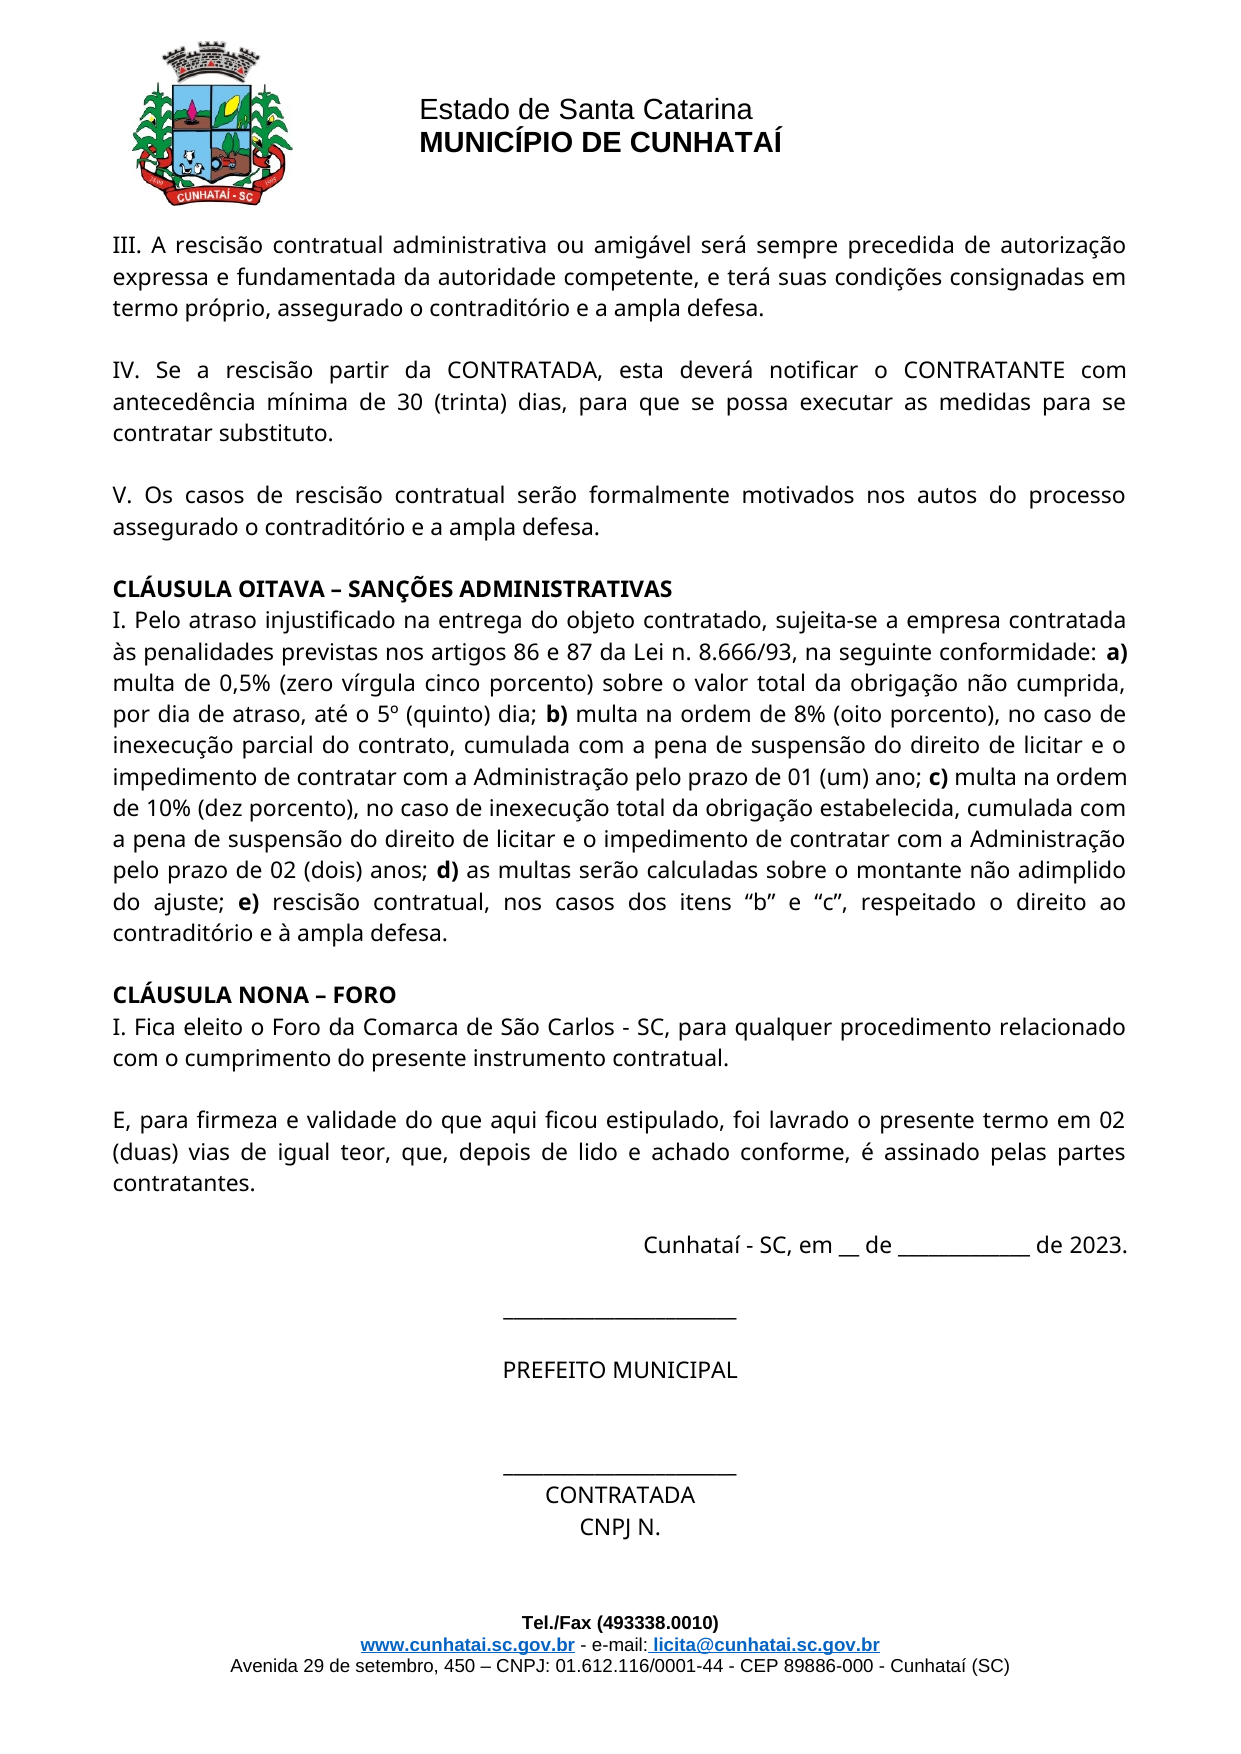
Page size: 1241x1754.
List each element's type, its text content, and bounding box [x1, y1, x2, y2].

text V. Os casos de rescisão contratual serão formalmente motivados nos autos do processo assegurado o contraditório e a ampla defesa. [112, 479, 1128, 542]
text CONTRATADA [112, 1479, 1128, 1511]
text CNPJ N. [112, 1511, 1128, 1542]
text I. Pelo atraso injustificado na entrega do objeto contratado, sujeita-se a empresa contratada às penalidades previstas nos artigos 86 e 87 da Lei n. 8.666/93, na seguinte conformidade: a) multa de 0,5% (zero vírgula cinco porcento) sobre o valor total da obrigação não cumprida, por dia de atraso, até o 5º (quinto) dia; b) multa na ordem de 8% (oito porcento), no caso de inexecução parcial do contrato, cumulada com a pena de suspensão do direito de licitar e o impedimento de contratar com a Administração pelo prazo de 01 (um) ano; c) multa na ordem de 10% (dez porcento), no caso de inexecução total da obrigação estabelecida, cumulada com a pena de suspensão do direito de licitar e o impedimento de contratar com a Administração pelo prazo de 02 (dois) anos; d) as multas serão calculadas sobre o montante não adimplido do ajuste; e) rescisão contratual, nos casos dos itens “b” e “c”, respeitado o direito ao contraditório e à ampla defesa. [112, 604, 1128, 948]
text E, para firmeza e validade do que aqui ficou estipulado, foi lavrado o presente termo em 02 (duas) vias de igual teor, que, depois de lido e achado conforme, é assinado pelas partes contratantes. [112, 1104, 1128, 1198]
text _______________________ [112, 1292, 1128, 1323]
text PREFEITO MUNICIPAL [112, 1354, 1128, 1386]
picture [131, 41, 293, 206]
text CLÁUSULA NONA – FORO [112, 979, 1128, 1011]
text _______________________ [112, 1448, 1128, 1479]
text Cunhataí - SC, em __ de _____________ de 2023. [169, 1229, 1128, 1261]
text III. A rescisão contratual administrativa ou amigável será sempre precedida de autorização expressa e fundamentada da autoridade competente, e terá suas condições consignadas em termo próprio, assegurado o contraditório e a ampla defesa. [112, 229, 1128, 323]
text I. Fica eleito o Foro da Comarca de São Carlos - SC, para qualquer procedimento relacionado com o cumprimento do presente instrumento contratual. [112, 1011, 1128, 1073]
text CLÁUSULA OITAVA – SANÇÕES ADMINISTRATIVAS [112, 573, 1128, 604]
text IV. Se a rescisão partir da CONTRATADA, esta deverá notificar o CONTRATANTE com antecedência mínima de 30 (trinta) dias, para que se possa executar as medidas para se contratar substituto. [112, 354, 1128, 448]
